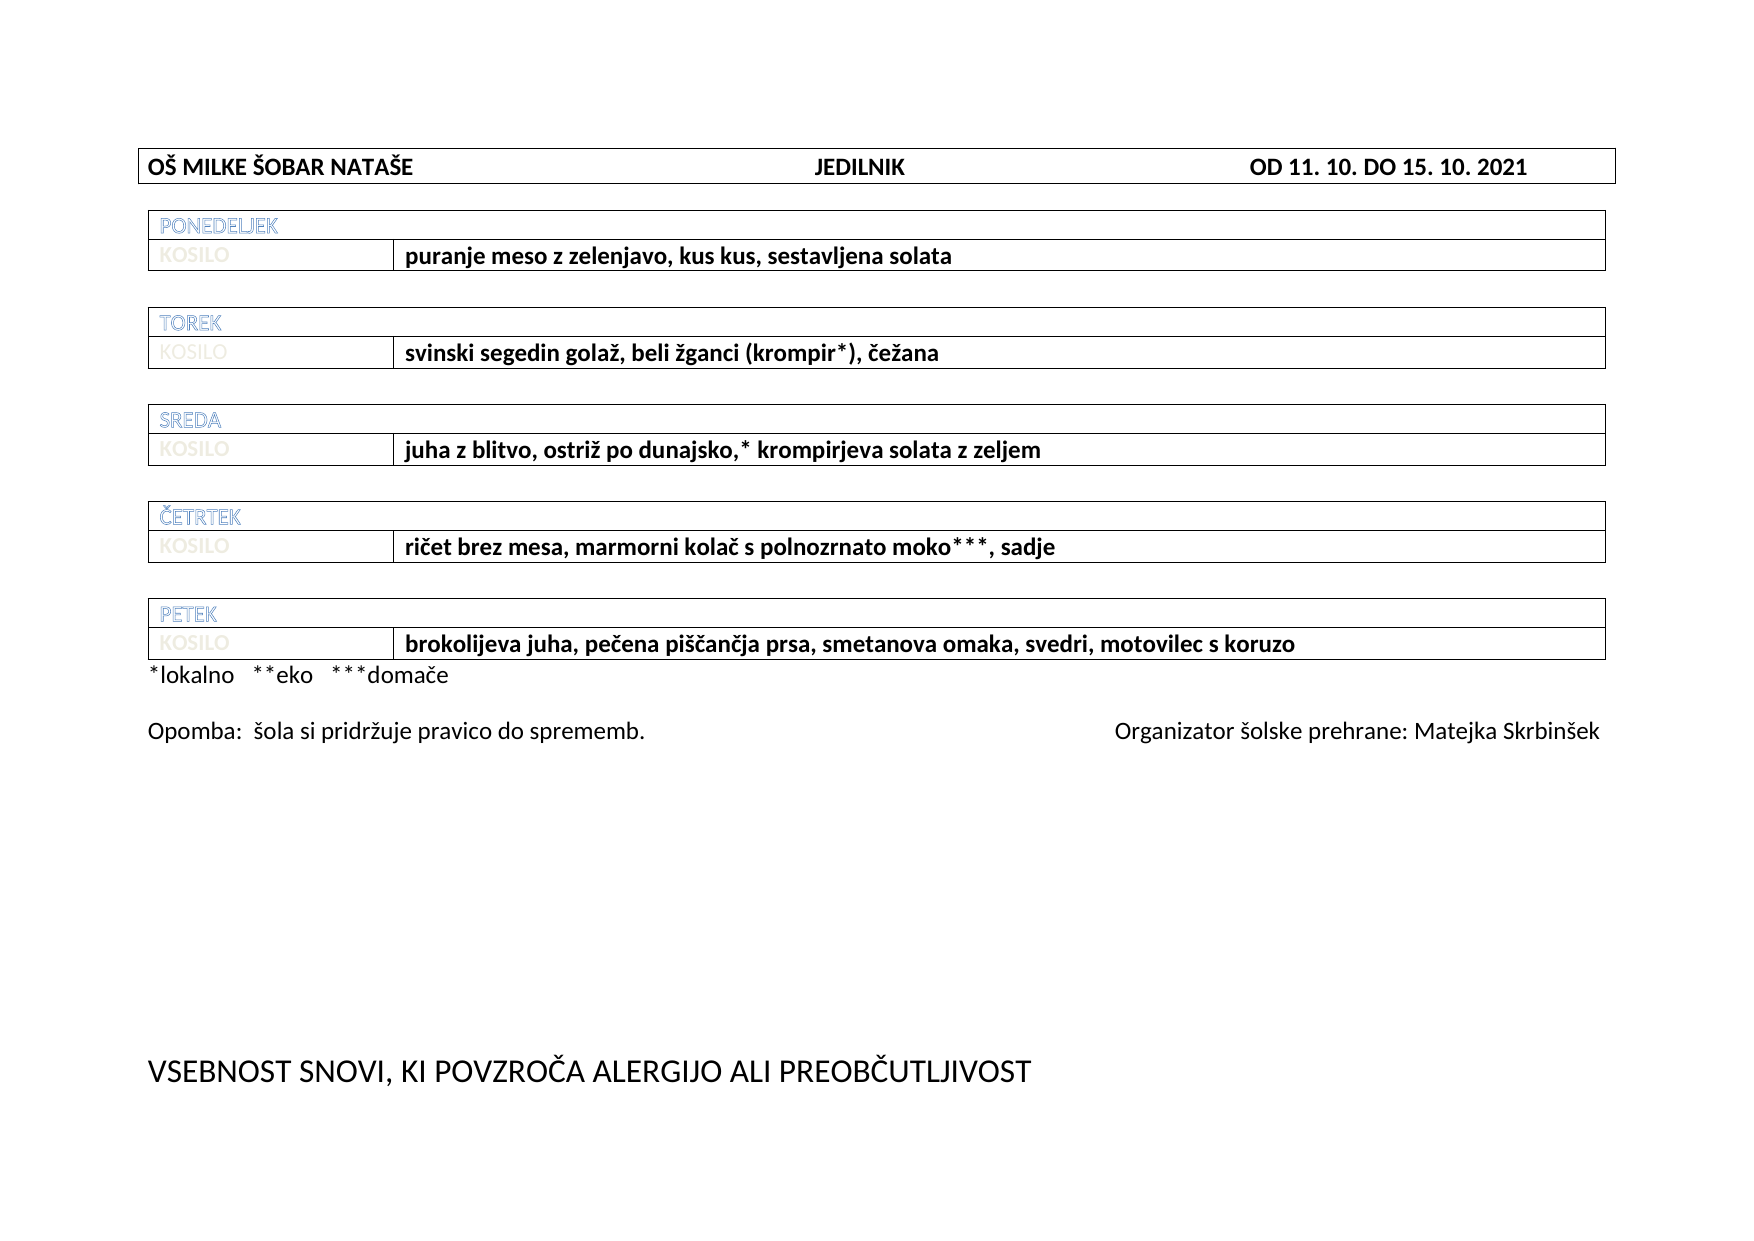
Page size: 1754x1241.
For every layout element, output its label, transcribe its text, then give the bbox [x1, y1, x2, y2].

text *lokalno **eko ***domače [148, 660, 1606, 690]
text Opomba: šola si pridržuje pravico do sprememb. Organizator šolske prehrane: Matejka Skrbinšek [148, 716, 1606, 746]
table_header SREDA [149, 405, 1605, 433]
text OŠ MILKE ŠOBAR NATAŠE jedilnik od 11. 10. DO 15. 10. 2021 [139, 149, 1615, 183]
table_header PONEDELJEK [149, 211, 1605, 239]
table_cell ričet brez mesa, marmorni kolač s polnozrnato moko***, sadje [394, 531, 1605, 562]
table_cell KOSILO [149, 531, 393, 562]
table_cell KOSILO [149, 628, 393, 659]
table_header ČETRTEK [149, 502, 1605, 530]
table_cell KOSILO [149, 434, 393, 464]
table_cell puranje meso z zelenjavo, kus kus, sestavljena solata [394, 240, 1605, 270]
table_cell KOSILO [149, 337, 393, 367]
table_cell KOSILO [149, 240, 393, 270]
table_header TOREK [149, 308, 1605, 336]
table_cell brokolijeva juha, pečena piščančja prsa, smetanova omaka, svedri, motovilec s koruzo [394, 628, 1605, 659]
text VSEBNOST SNOVI, KI POVZROČA ALERGIJO ALI PREOBČUTLJIVOST [148, 1051, 1606, 1091]
table_header PETEK [149, 599, 1605, 627]
table_cell svinski segedin golaž, beli žganci (krompir*), čežana [394, 337, 1605, 367]
table_cell juha z blitvo, ostriž po dunajsko,* krompirjeva solata z zeljem [394, 434, 1605, 464]
